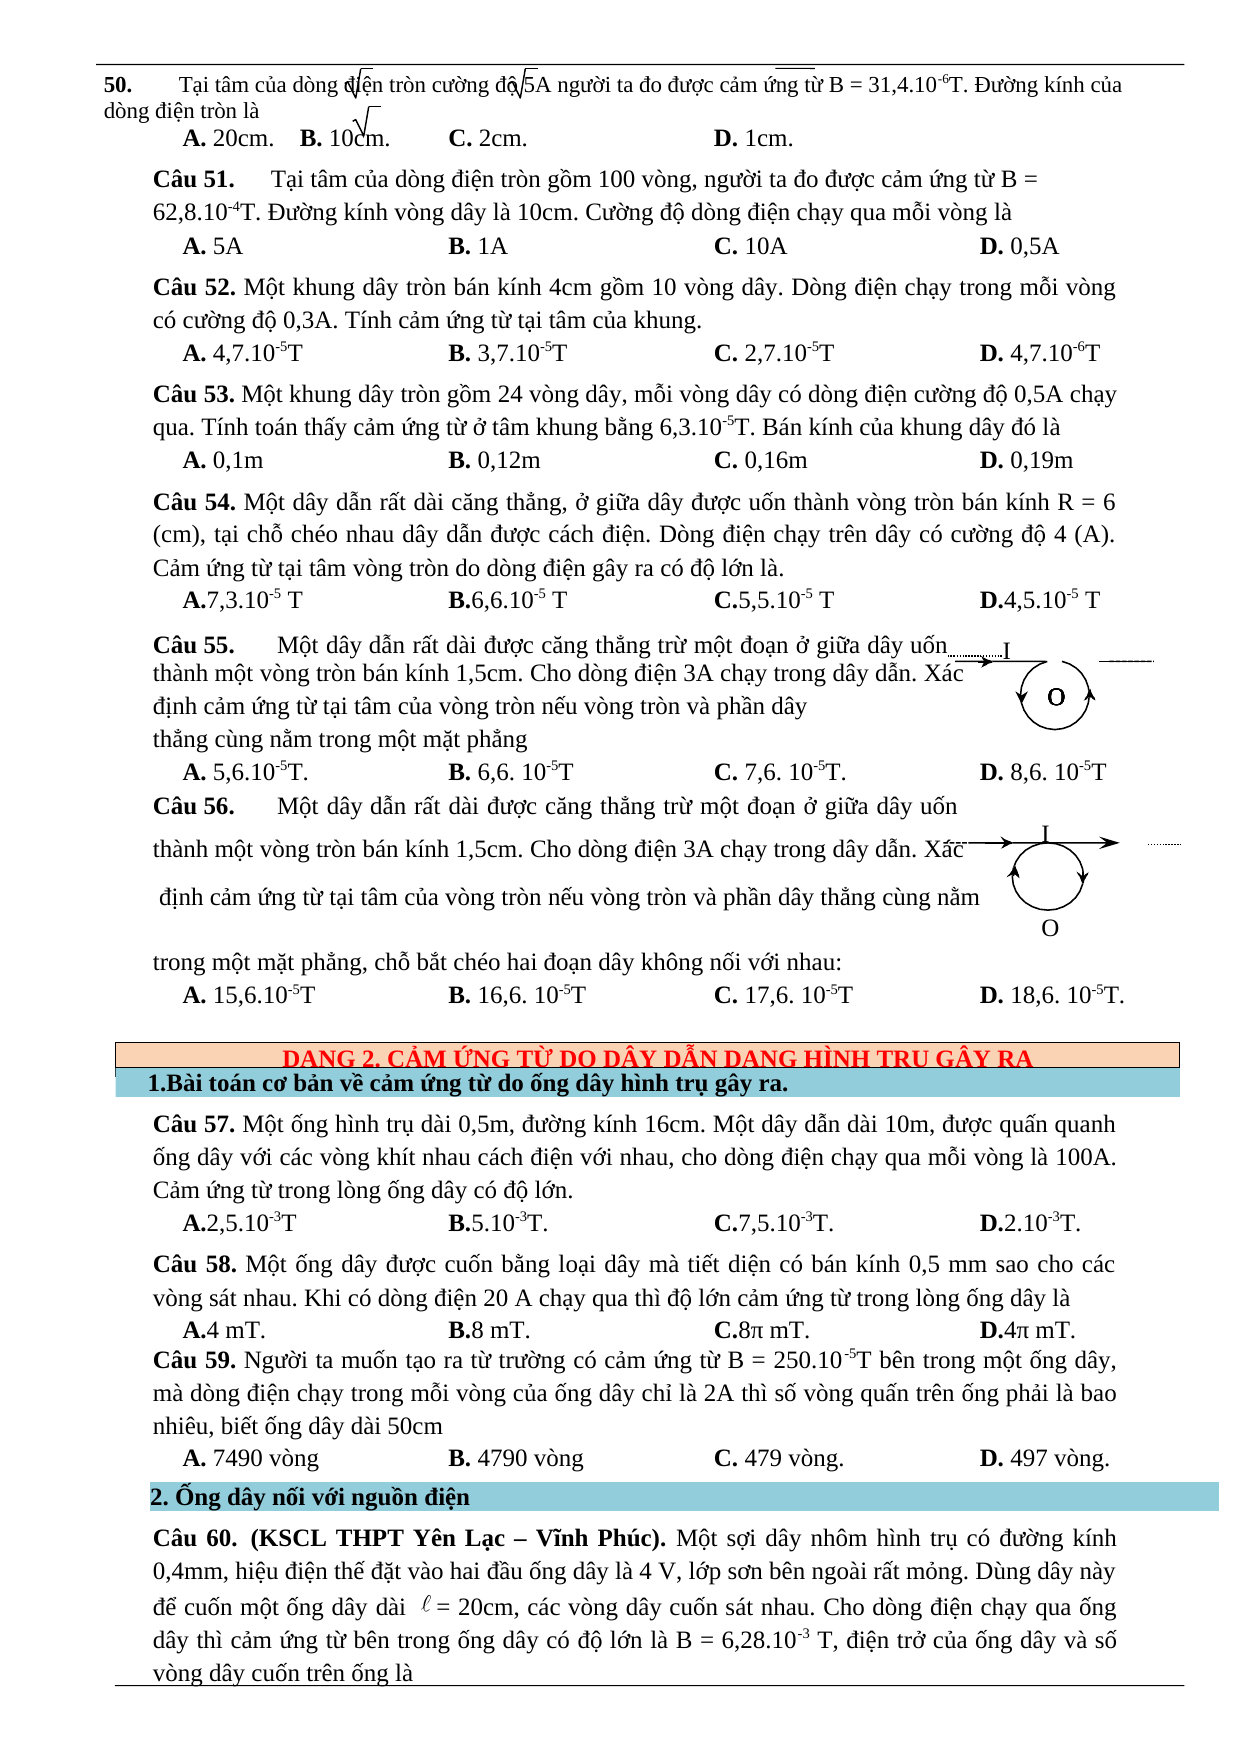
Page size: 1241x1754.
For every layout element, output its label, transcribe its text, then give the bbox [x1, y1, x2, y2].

text Câu 56. Một dây dẫn rất dài được căng thẳng trừ một đoạn ở giữa dây uốn [153, 798, 1137, 819]
text A. 15,6.10-5T B. 16,6. 10-5T C. 17,6. 10-5T D. 18,6. 10-5T. [182, 981, 1137, 1009]
text A. 0,1m B. 0,12m C. 0,16m D. 0,19m [182, 445, 1137, 474]
picture [1083, 688, 1096, 701]
picture [1084, 871, 1089, 884]
text Câu 58. Một ống dây được cuốn bằng loại dây mà tiết diện có bán kính 0,5 mm sao cho các vòng sát nhau. Khi có dòng điện 20 A chạy qua thì độ lớn cảm ứng từ trong lòng ống dây là [153, 1249, 1117, 1311]
text A. 20cm. B. 10cm. C. 2cm. D. 1cm. [182, 123, 1137, 152]
text A. 5,6.10-5T. B. 6,6. 10-5T C. 7,6. 10-5T. D. 8,6. 10-5T [182, 757, 1137, 786]
text thành một vòng tròn bán kính 1,5cm. Cho dòng điện 3A chạy trong dây dẫn. Xác I định cảm ứng từ tại tâm của vòng tròn nếu vòng tròn và phần dây thẳng cùng nằm O [153, 819, 1084, 944]
text A.4 mT. B.8 mT. C.8π mT. D.4π mT. [182, 1316, 1137, 1344]
text trong một mặt phẳng, chỗ bắt chéo hai đoạn dây không nối với nhau: [153, 947, 1137, 976]
text Câu 53. Một khung dây tròn gồm 24 vòng dây, mỗi vòng dây có dòng điện cường độ 0,5A chạy qua. Tính toán thấy cảm ứng từ ở tâm khung bằng 6,3.10-5T. Bán kính của khung dây đó là [153, 379, 1117, 441]
text định cảm ứng từ tại tâm của vòng tròn nếu vòng tròn và phần dây thẳng cùng nằm trong một mặt phẳng [153, 691, 829, 753]
text Câu 51. Tại tâm của dòng điện tròn gồm 100 vòng, người ta đo được cảm ứng từ B = 62,8.10-4T. Đường kính vòng dây là 10cm. Cường độ dòng điện chạy qua mỗi vòng là [153, 164, 1118, 226]
text Câu 60. (KSCL THPT Yên Lạc – Vĩnh Phúc). Một sợi dây nhôm hình trụ có đường kính 0,4mm, hiệu điện thế đặt vào hai đầu ống dây là 4 V, lớp sơn bên ngoài rất mỏng. Dùng dây này để cuốn một ống dây dài = 20cm, các vòng dây cuốn sát nhau. Cho dòng điện chạy qua ống dây thì cảm ứng từ bên trong ống dây có độ lớn là B = 6,28.10-3 T, điện trở của ống dây và số vòng dây cuốn trên ống là [153, 1523, 1118, 1687]
text A. 4,7.10-5T B. 3,7.10-5T C. 2,7.10-5T D. 4,7.10-6T [182, 338, 1137, 367]
text Câu 55. Một dây dẫn rất dài được căng thẳng trừ một đoạn ở giữa dây uốn I thành một vòng tròn bán kính 1,5cm. Cho dòng điện 3A chạy trong dây dẫn. Xác [153, 628, 1051, 687]
text Câu 59. Người ta muốn tạo ra từ trường có cảm ứng từ B = 250.10-5T bên trong một ống dây, mà dòng điện chạy trong mỗi vòng của ống dây chỉ là 2A thì số vòng quấn trên ống phải là bao nhiêu, biết ống dây dài 50cm [153, 1345, 1118, 1440]
text 50. Tại tâm của dòng điện tròn cường độ 5A người ta đo được cảm ứng từ B = 31,4.10-6T. Đường kính của dòng điện tròn là [103, 71, 1127, 123]
picture [420, 1589, 437, 1616]
text Câu 54. Một dây dẫn rất dài căng thẳng, ở giữa dây được uốn thành vòng tròn bán kính R = 6 (cm), tại chỗ chéo nhau dây dẫn được cách điện. Dòng điện chạy trên dây có cường độ 4 (A). Cảm ứng từ tại tâm vòng tròn do dòng điện gây ra có độ lớn là. [153, 487, 1118, 581]
text A.7,3.10-5 T B.6,6.10-5 T C.5,5.10-5 T D.4,5.10-5 T [182, 586, 1137, 614]
text Câu 52. Một khung dây tròn bán kính 4cm gồm 10 vòng dây. Dòng điện chạy trong mỗi vòng có cường độ 0,3A. Tính cảm ứng từ tại tâm của khung. [153, 272, 1118, 334]
text A. 7490 vòng B. 4790 vòng C. 479 vòng. D. 497 vòng. [182, 1444, 1137, 1473]
text Câu 57. Một ống hình trụ dài 0,5m, đường kính 16cm. Một dây dẫn dài 10m, được quấn quanh ống dây với các vòng khít nhau cách điện với nhau, cho dòng điện chạy qua mỗi vòng là 100A. Cảm ứng từ trong lòng ống dây có độ lớn. [153, 1109, 1118, 1204]
text A. 5A B. 1A C. 10A D. 0,5A [182, 231, 1137, 259]
text A.2,5.10-3T B.5.10-3T. C.7,5.10-3T. D.2.10-3T. [182, 1208, 1137, 1237]
